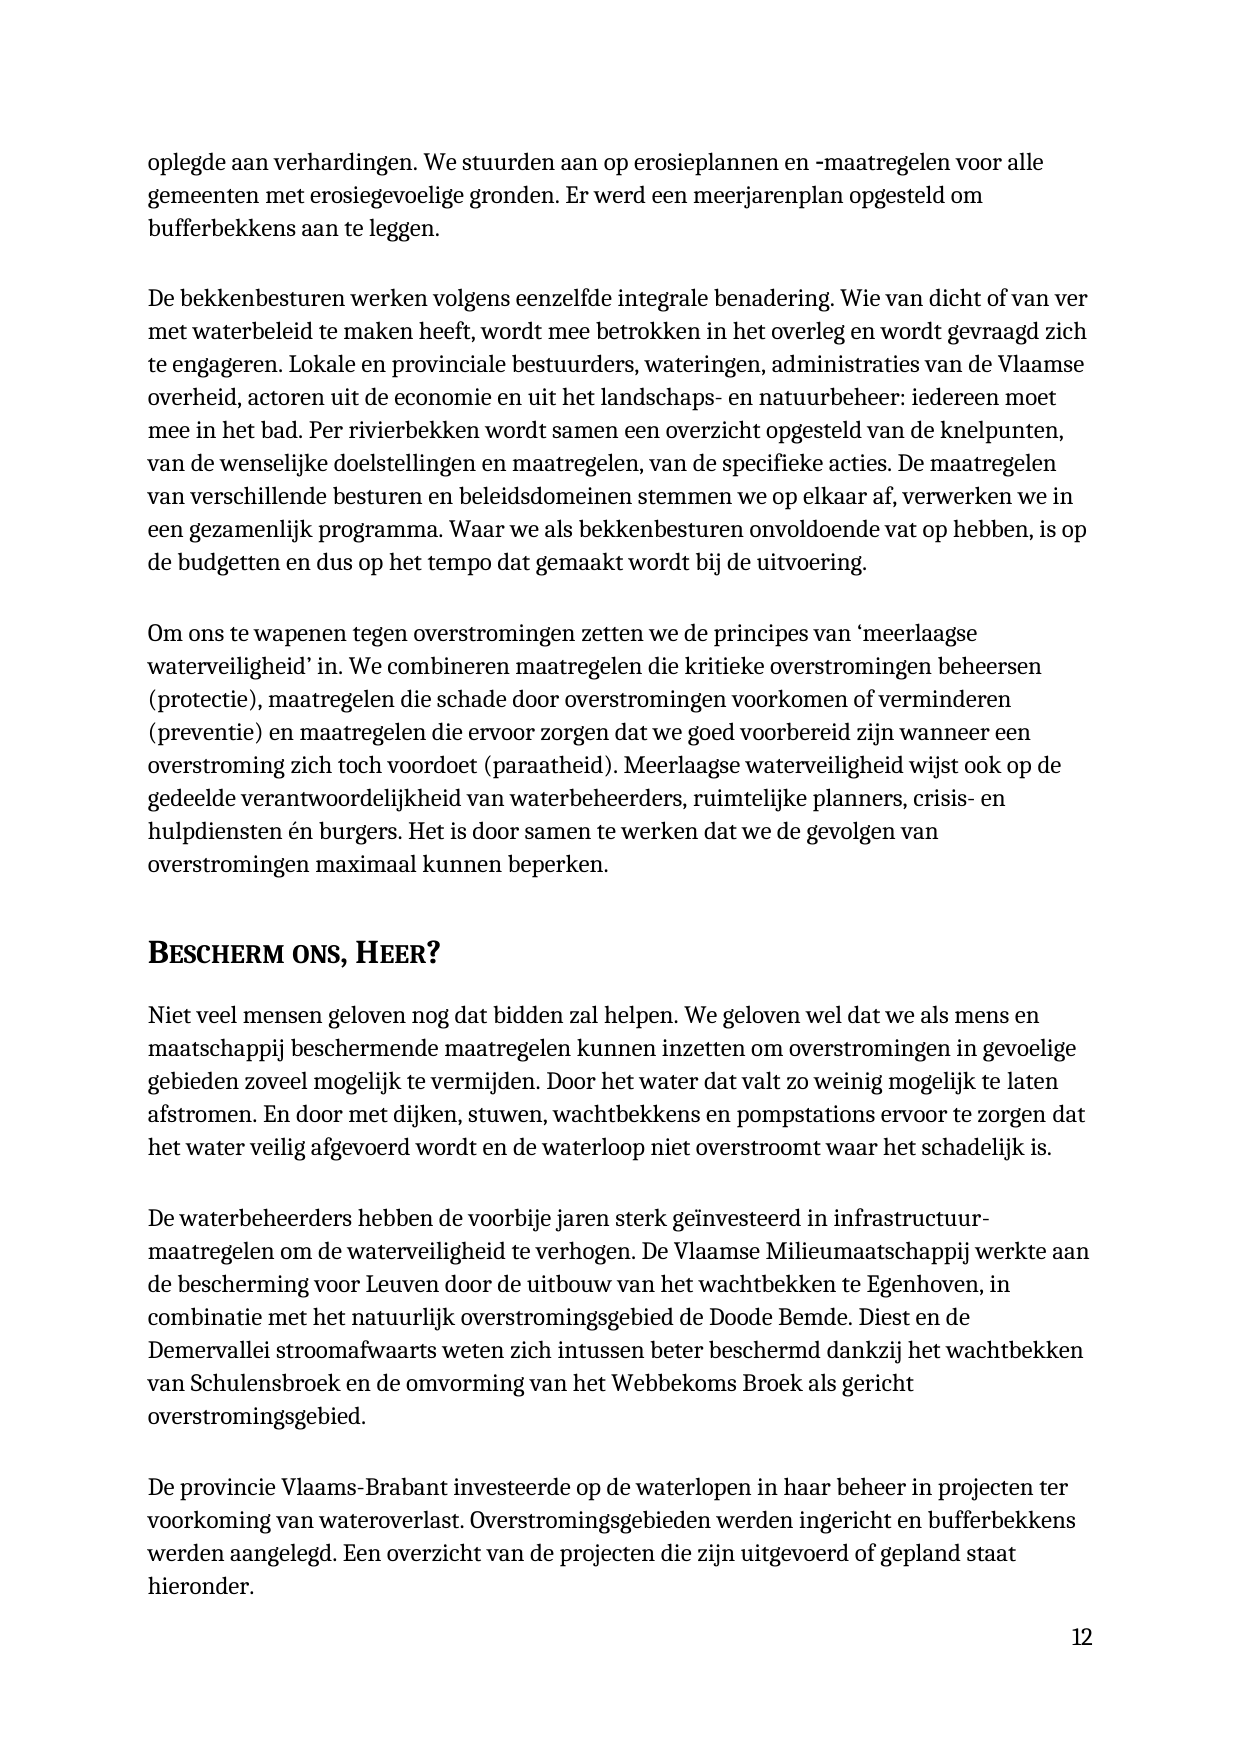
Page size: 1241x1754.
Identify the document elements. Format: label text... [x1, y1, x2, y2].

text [148, 148, 1093, 242]
text De provincie Vlaams-Brabant investeerde op de waterlopen in haar beheer in projecten ter voorkoming van wateroverlast. Overstromingsgebieden werden ingericht en bufferbekkens werden aangelegd. Een overzicht van de projecten die zijn uitgevoerd of gepland staat hieronder. [148, 1472, 1093, 1600]
text Niet veel mensen geloven nog dat bidden zal helpen. We geloven wel dat we als mens en maatschappij beschermende maatregelen kunnen inzetten om overstromingen in gevoelige gebieden zoveel mogelijk te vermijden. Door het water dat valt zo weinig mogelijk te laten afstromen. En door met dijken, stuwen, wachtbekkens en pompstations ervoor te zorgen dat het water veilig afgevoerd wordt en de waterloop niet overstroomt waar het schadelijk is. [148, 1001, 1093, 1162]
text Bescherm ons, Heer? [148, 933, 1093, 971]
text Om ons te wapenen tegen overstromingen zetten we de principes van ‘meerlaagse waterveiligheid’ in. We combineren maatregelen die kritieke overstromingen beheersen (protectie), maatregelen die schade door overstromingen voorkomen of verminderen (preventie) en maatregelen die ervoor zorgen dat we goed voorbereid zijn wanneer een overstroming zich toch voordoet (paraatheid). Meerlaagse waterveiligheid wijst ook op de gedeelde verantwoordelijkheid van waterbeheerders, ruimtelijke planners, crisis- en hulpdiensten én burgers. Het is door samen te werken dat we de gevolgen van overstromingen maximaal kunnen beperken. [148, 619, 1093, 879]
text De bekkenbesturen werken volgens eenzelfde integrale benadering. Wie van dicht of van ver met waterbeleid te maken heeft, wordt mee betrokken in het overleg en wordt gevraagd zich te engageren. Lokale en provinciale bestuurders, wateringen, administraties van de Vlaamse overheid, actoren uit de economie en uit het landschaps- en natuurbeheer: iedereen moet mee in het bad. Per rivierbekken wordt samen een overzicht opgesteld van de knelpunten, van de wenselijke doelstellingen en maatregelen, van de specifieke acties. De maatregelen van verschillende besturen en beleidsdomeinen stemmen we op elkaar af, verwerken we in een gezamenlijk programma. Waar we als bekkenbesturen onvoldoende vat op hebben, is op de budgetten en dus op het tempo dat gemaakt wordt bij de uitvoering. [148, 284, 1093, 577]
text De waterbeheerders hebben de voorbije jaren sterk geïnvesteerd in infrastructuurmaatregelen om de waterveiligheid te verhogen. De Vlaamse Milieumaatschappij werkte aan de bescherming voor Leuven door de uitbouw van het wachtbekken te Egenhoven, in combinatie met het natuurlijk overstromingsgebied de Doode Bemde. Diest en de Demervallei stroomafwaarts weten zich intussen beter beschermd dankzij het wachtbekken van Schulensbroek en de omvorming van het Webbekoms Broek als gericht overstromingsgebied. [148, 1204, 1093, 1431]
